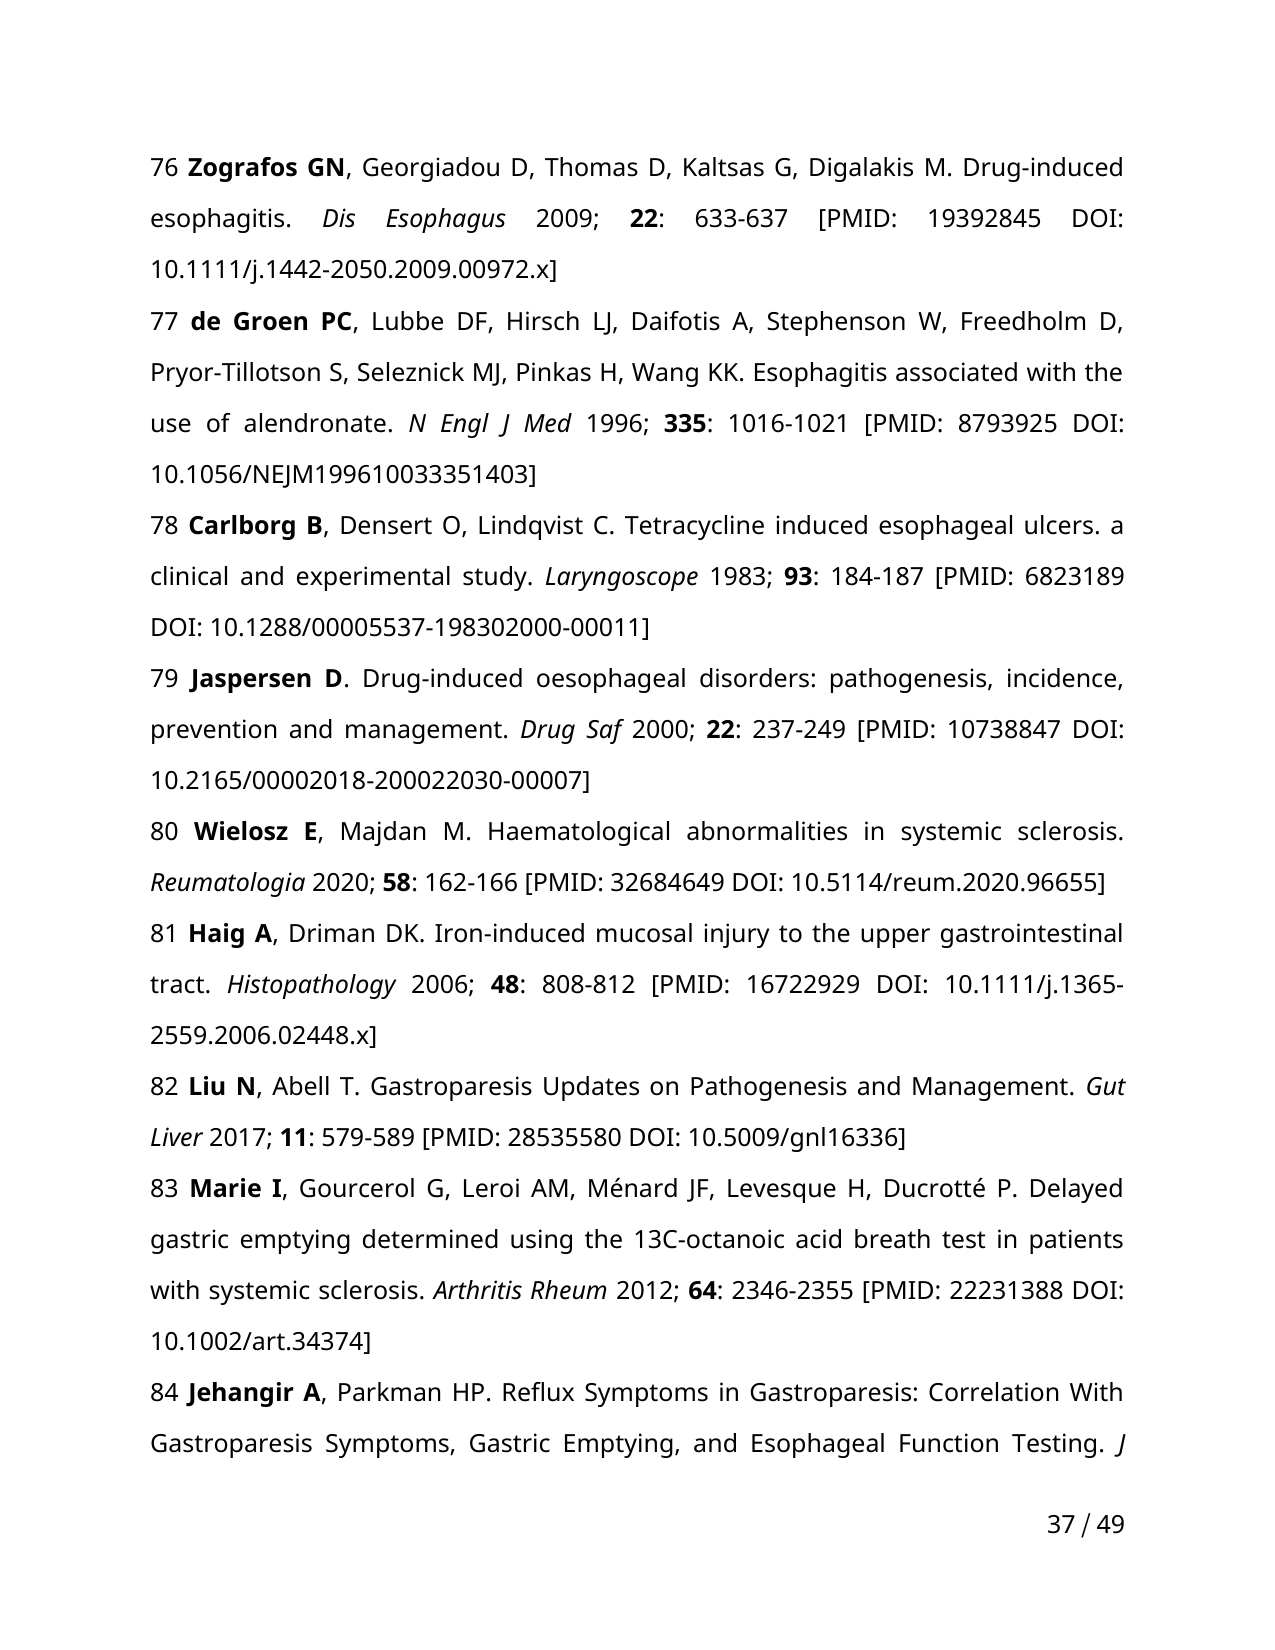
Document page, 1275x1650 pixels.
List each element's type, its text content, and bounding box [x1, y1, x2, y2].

text 77 de Groen PC, Lubbe DF, Hirsch LJ, Daifotis A, Stephenson W, Freedholm D, Pryor-Tillotson S, Seleznick MJ, Pinkas H, Wang KK. Esophagitis associated with the use of alendronate. N Engl J Med 1996; 335: 1016-1021 [PMID: 8793925 DOI: 10.1056/NEJM199610033351403] [150, 303, 1125, 490]
text 76 Zografos GN, Georgiadou D, Thomas D, Kaltsas G, Digalakis M. Drug-induced esophagitis. Dis Esophagus 2009; 22: 633-637 [PMID: 19392845 DOI: 10.1111/j.1442-2050.2009.00972.x] [150, 150, 1125, 286]
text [150, 1375, 1125, 1460]
text 78 Carlborg B, Densert O, Lindqvist C. Tetracycline induced esophageal ulcers. a clinical and experimental study. Laryngoscope 1983; 93: 184-187 [PMID: 6823189 DOI: 10.1288/00005537-198302000-00011] [150, 507, 1125, 643]
text 79 Jaspersen D. Drug-induced oesophageal disorders: pathogenesis, incidence, prevention and management. Drug Saf 2000; 22: 237-249 [PMID: 10738847 DOI: 10.2165/00002018-200022030-00007] [150, 660, 1125, 797]
text 83 Marie I, Gourcerol G, Leroi AM, Ménard JF, Levesque H, Ducrotté P. Delayed gastric emptying determined using the 13C-octanoic acid breath test in patients with systemic sclerosis. Arthritis Rheum 2012; 64: 2346-2355 [PMID: 22231388 DOI: 10.1002/art.34374] [150, 1171, 1125, 1358]
text 82 Liu N, Abell T. Gastroparesis Updates on Pathogenesis and Management. Gut Liver 2017; 11: 579-589 [PMID: 28535580 DOI: 10.5009/gnl16336] [150, 1069, 1125, 1154]
text 81 Haig A, Driman DK. Iron-induced mucosal injury to the upper gastrointestinal tract. Histopathology 2006; 48: 808-812 [PMID: 16722929 DOI: 10.1111/j.1365-2559.2006.02448.x] [150, 916, 1125, 1052]
text 80 Wielosz E, Majdan M. Haematological abnormalities in systemic sclerosis. Reumatologia 2020; 58: 162-166 [PMID: 32684649 DOI: 10.5114/reum.2020.96655] [150, 813, 1125, 899]
